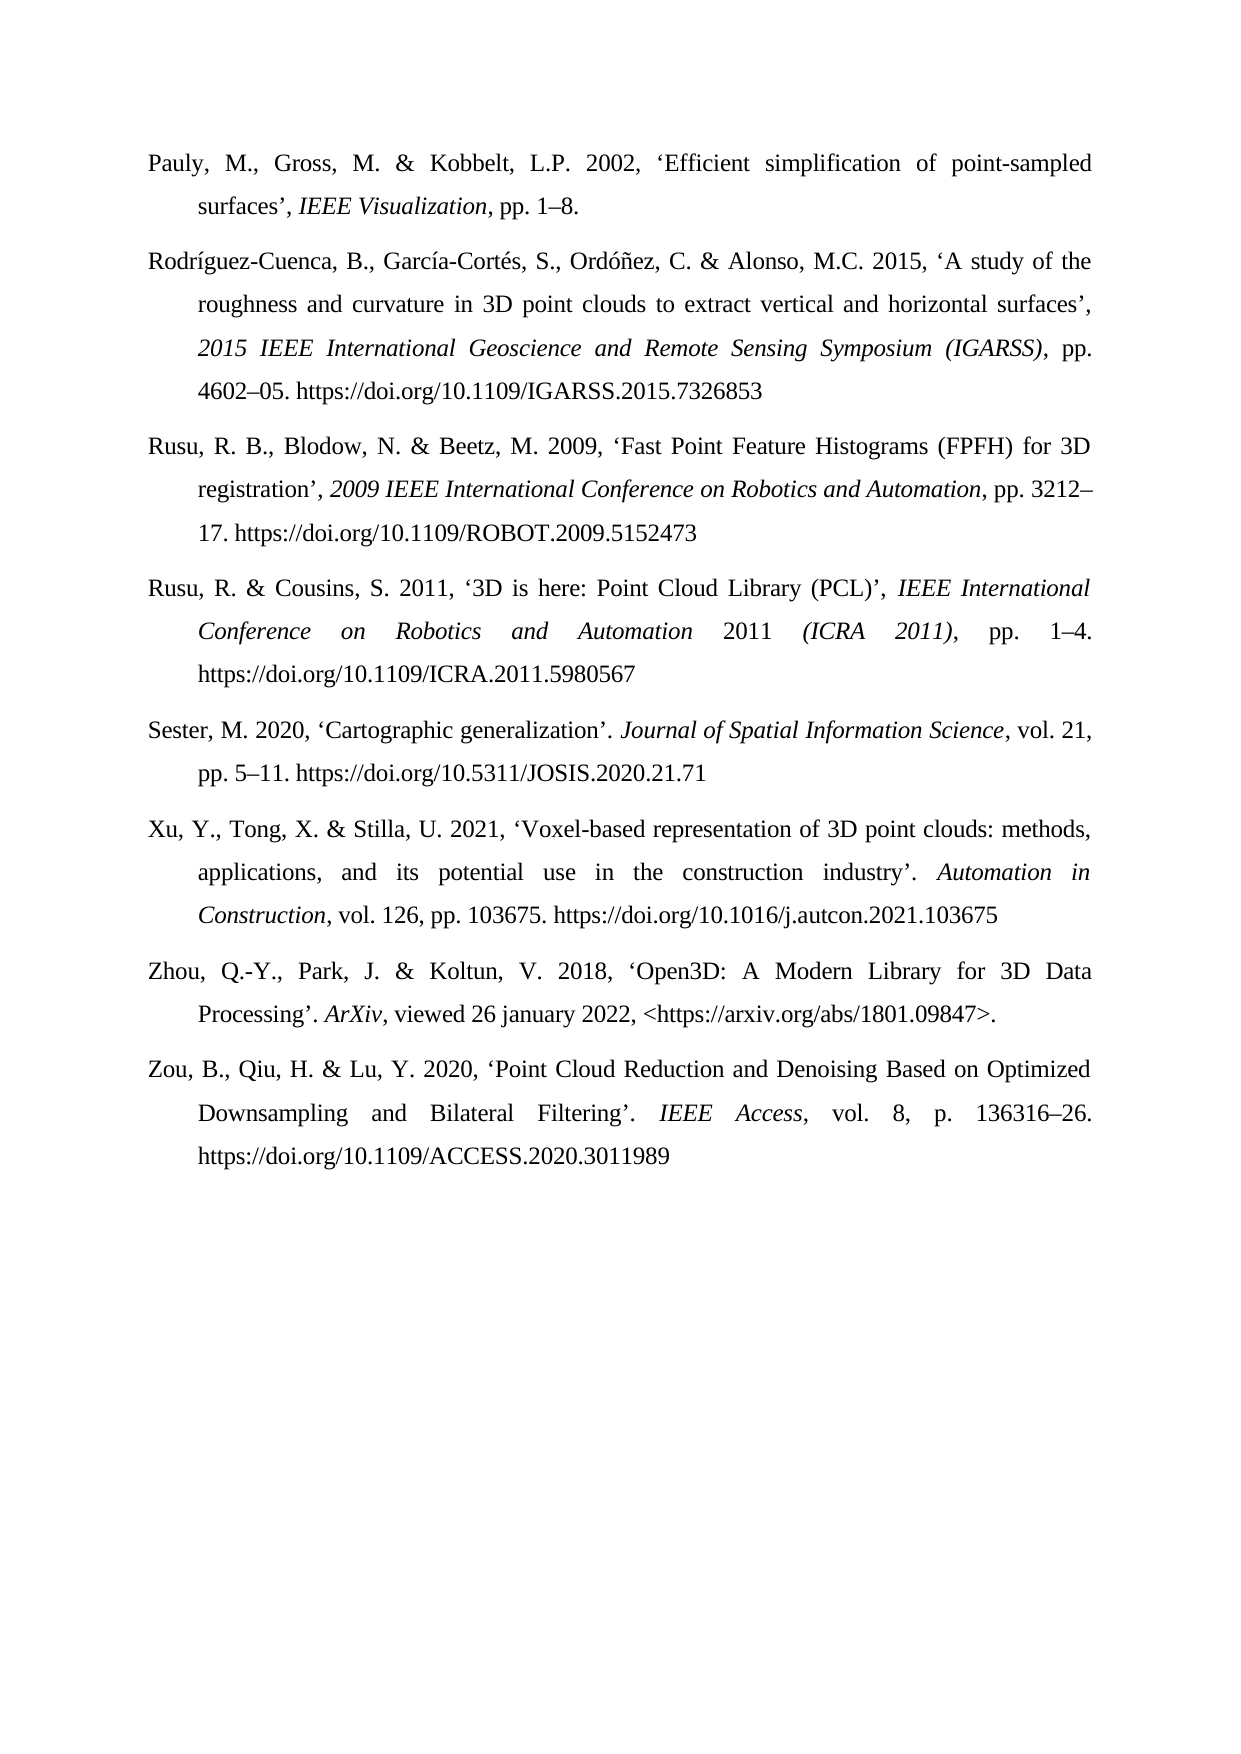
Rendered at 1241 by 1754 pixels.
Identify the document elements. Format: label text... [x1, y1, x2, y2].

text Rusu, R. & Cousins, S. 2011, ‘3D is here: Point Cloud Library (PCL)’, IEEE International Conference on Robotics and Automation 2011 (ICRA 2011), pp. 1–4. https://doi.org/10.1109/ICRA.2011.5980567 [148, 573, 1092, 688]
text Rodríguez-Cuenca, B., García-Cortés, S., Ordóñez, C. & Alonso, M.C. 2015, ‘A study of the roughness and curvature in 3D point clouds to extract vertical and horizontal surfaces’, 2015 IEEE International Geoscience and Remote Sensing Symposium (IGARSS), pp. 4602–05. https://doi.org/10.1109/IGARSS.2015.7326853 [148, 246, 1092, 404]
text Xu, Y., Tong, X. & Stilla, U. 2021, ‘Voxel-based representation of 3D point clouds: methods, applications, and its potential use in the construction industry’. Automation in Construction, vol. 126, pp. 103675. https://doi.org/10.1016/j.autcon.2021.103675 [148, 814, 1092, 929]
text Rusu, R. B., Blodow, N. & Beetz, M. 2009, ‘Fast Point Feature Histograms (FPFH) for 3D registration’, 2009 IEEE International Conference on Robotics and Automation, pp. 3212–17. https://doi.org/10.1109/ROBOT.2009.5152473 [148, 431, 1092, 546]
text Pauly, M., Gross, M. & Kobbelt, L.P. 2002, ‘Efficient simplification of point-sampled surfaces’, IEEE Visualization, pp. 1–8. [148, 148, 1092, 219]
text Sester, M. 2020, ‘Cartographic generalization’. Journal of Spatial Information Science, vol. 21, pp. 5–11. https://doi.org/10.5311/JOSIS.2020.21.71 [148, 715, 1092, 787]
text Zhou, Q.-Y., Park, J. & Koltun, V. 2018, ‘Open3D: A Modern Library for 3D Data Processing’. ArXiv, viewed 26 january 2022, <https://arxiv.org/abs/1801.09847>. [148, 956, 1092, 1028]
text Zou, B., Qiu, H. & Lu, Y. 2020, ‘Point Cloud Reduction and Denoising Based on Optimized Downsampling and Bilateral Filtering’. IEEE Access, vol. 8, p. 136316–26. https://doi.org/10.1109/ACCESS.2020.3011989 [148, 1054, 1092, 1169]
